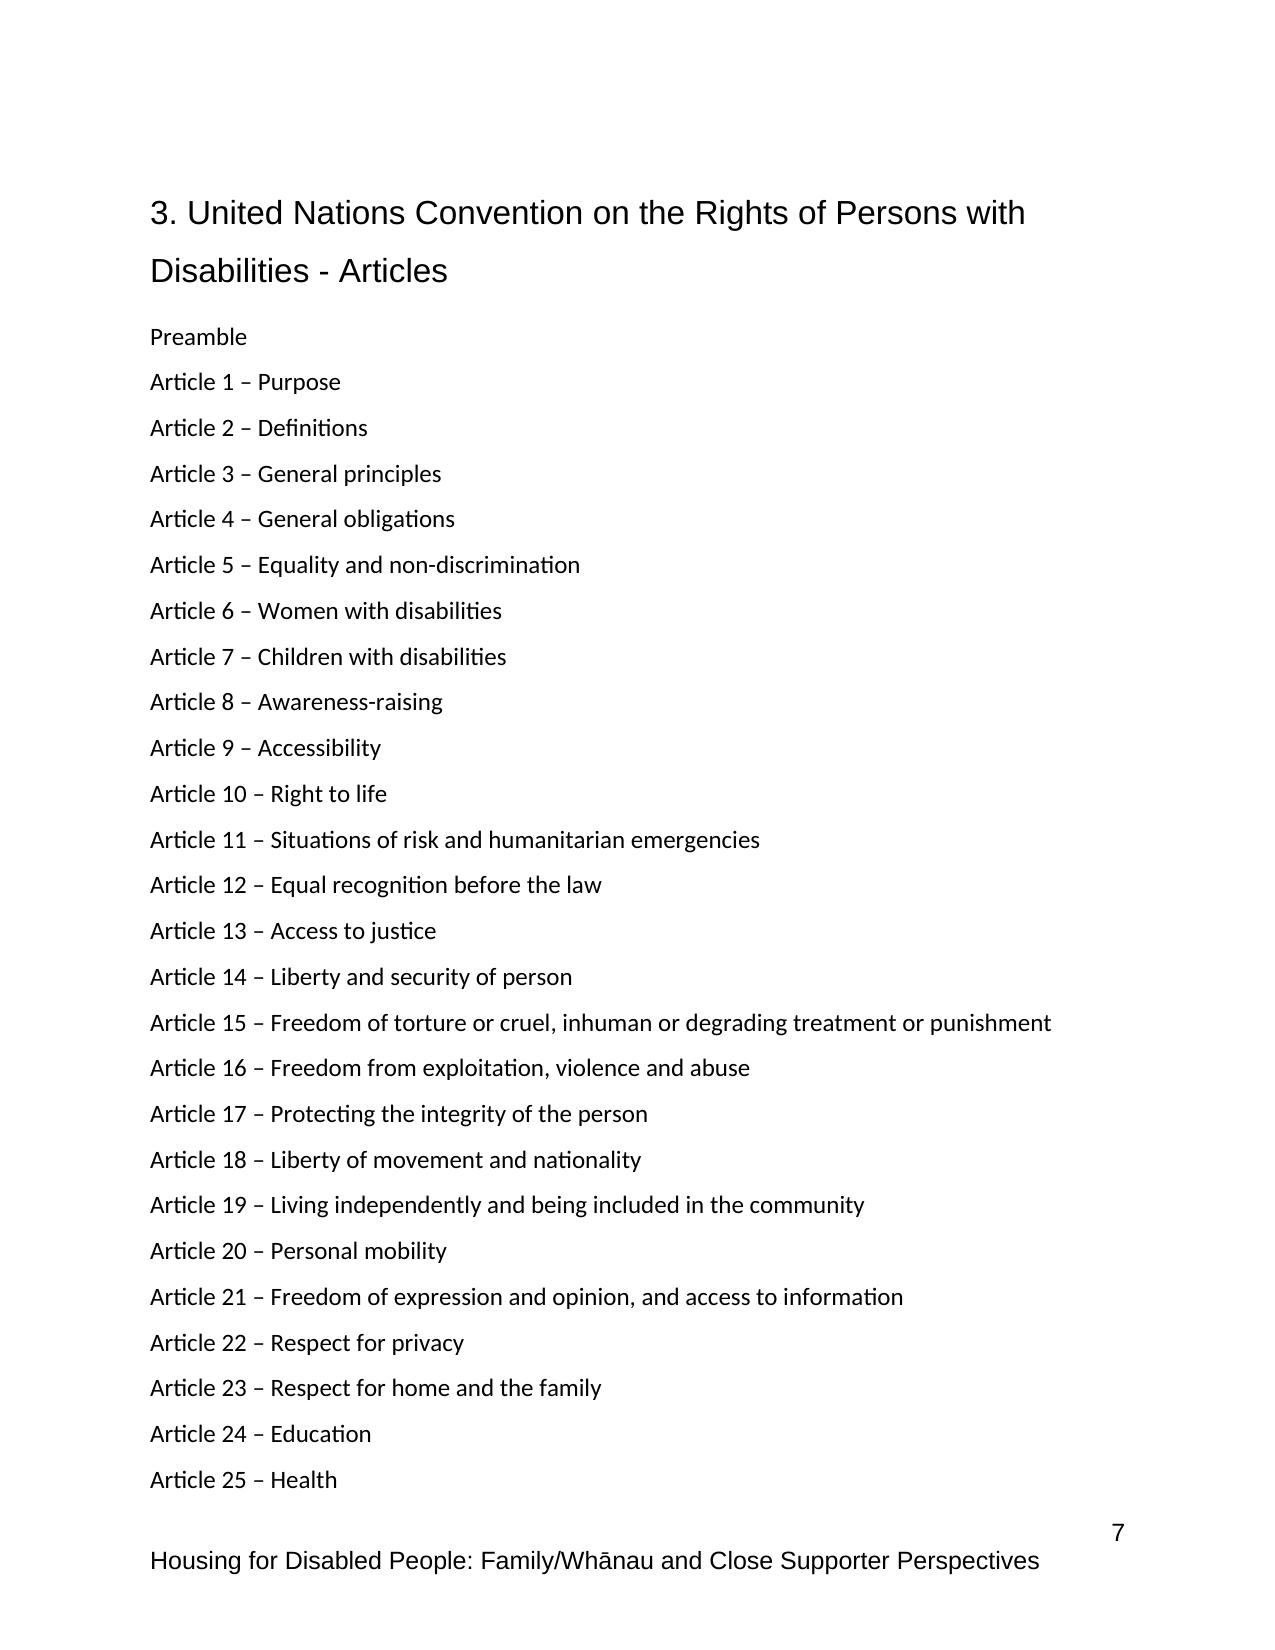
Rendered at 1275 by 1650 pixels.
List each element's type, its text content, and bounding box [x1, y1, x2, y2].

text Preamble [150, 321, 1125, 351]
text Article 12 – Equal recognition before the law [150, 869, 1125, 900]
text Article 20 – Personal mobility [150, 1235, 1125, 1266]
subtitle 3. United Nations Convention on the Rights of Persons with Disabilities - Articles [150, 193, 1125, 289]
text Article 7 – Children with disabilities [150, 641, 1125, 671]
text Article 6 – Women with disabilities [150, 595, 1125, 626]
text Article 1 – Purpose [150, 366, 1125, 397]
text Article 21 – Freedom of expression and opinion, and access to information [150, 1281, 1125, 1312]
text Article 18 – Liberty of movement and nationality [150, 1144, 1125, 1174]
text Article 11 – Situations of risk and humanitarian emergencies [150, 824, 1125, 854]
text Article 23 – Respect for home and the family [150, 1372, 1125, 1403]
text Article 16 – Freedom from exploitation, violence and abuse [150, 1052, 1125, 1083]
text Article 13 – Access to justice [150, 915, 1125, 946]
text Article 22 – Respect for privacy [150, 1327, 1125, 1357]
text Article 14 – Liberty and security of person [150, 961, 1125, 991]
text Article 17 – Protecting the integrity of the person [150, 1098, 1125, 1129]
text Article 25 – Health [150, 1464, 1125, 1494]
text Article 19 – Living independently and being included in the community [150, 1189, 1125, 1220]
text Article 9 – Accessibility [150, 732, 1125, 763]
text Article 3 – General principles [150, 458, 1125, 488]
text Article 24 – Education [150, 1418, 1125, 1449]
text Article 5 – Equality and non-discrimination [150, 549, 1125, 580]
text Article 15 – Freedom of torture or cruel, inhuman or degrading treatment or punishment [150, 1007, 1125, 1037]
text Article 8 – Awareness-raising [150, 687, 1125, 717]
text Article 2 – Definitions [150, 412, 1125, 443]
text Article 4 – General obligations [150, 504, 1125, 534]
text Article 10 – Right to life [150, 778, 1125, 808]
